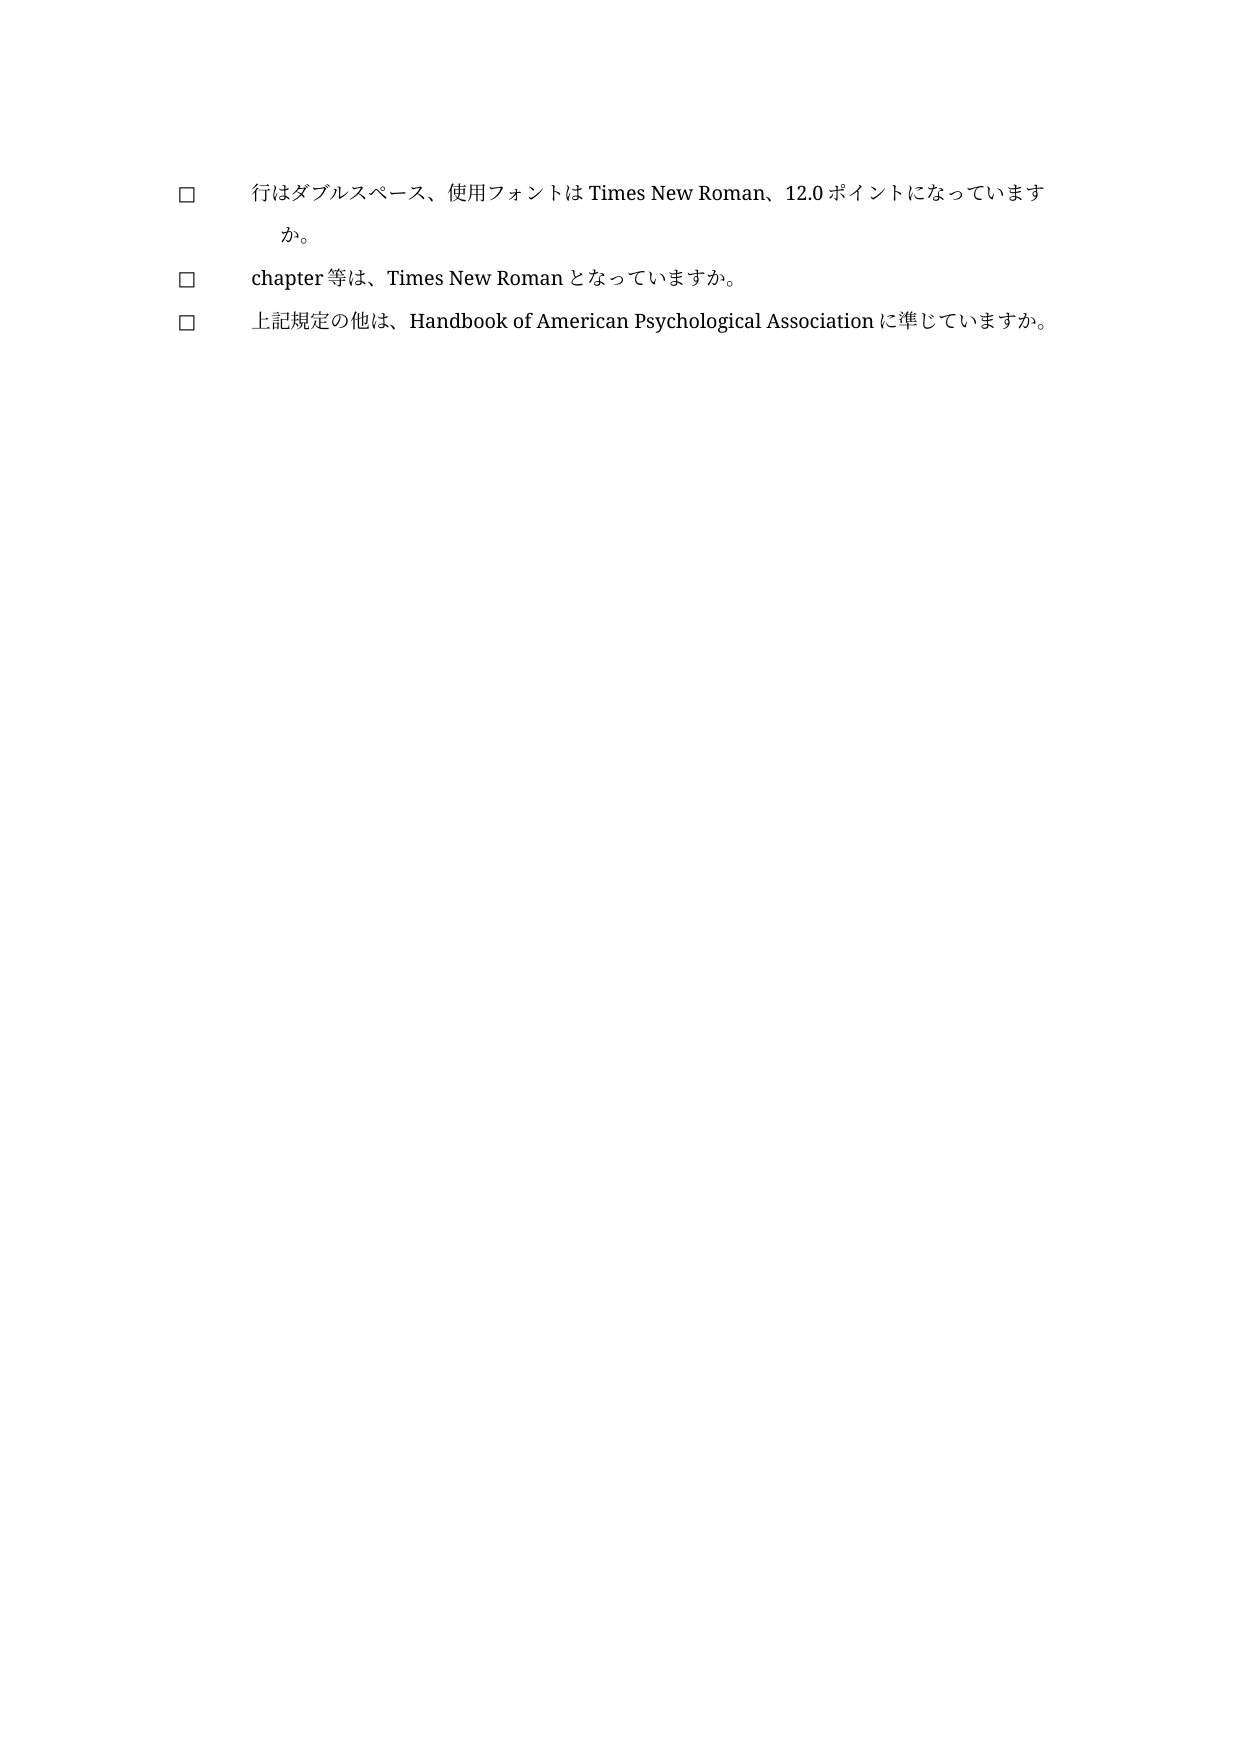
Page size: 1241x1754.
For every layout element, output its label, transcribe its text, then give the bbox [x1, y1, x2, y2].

list 行はダブルスペース、使用フォントはTimes New Roman、12.0ポイントになっていますか。 [177, 177, 1063, 248]
list chapter等は、Times New Romanとなっていますか。 [177, 263, 1063, 291]
list 上記規定の他は、Handbook of American Psychological Associationに準じていますか。 [177, 306, 1063, 334]
